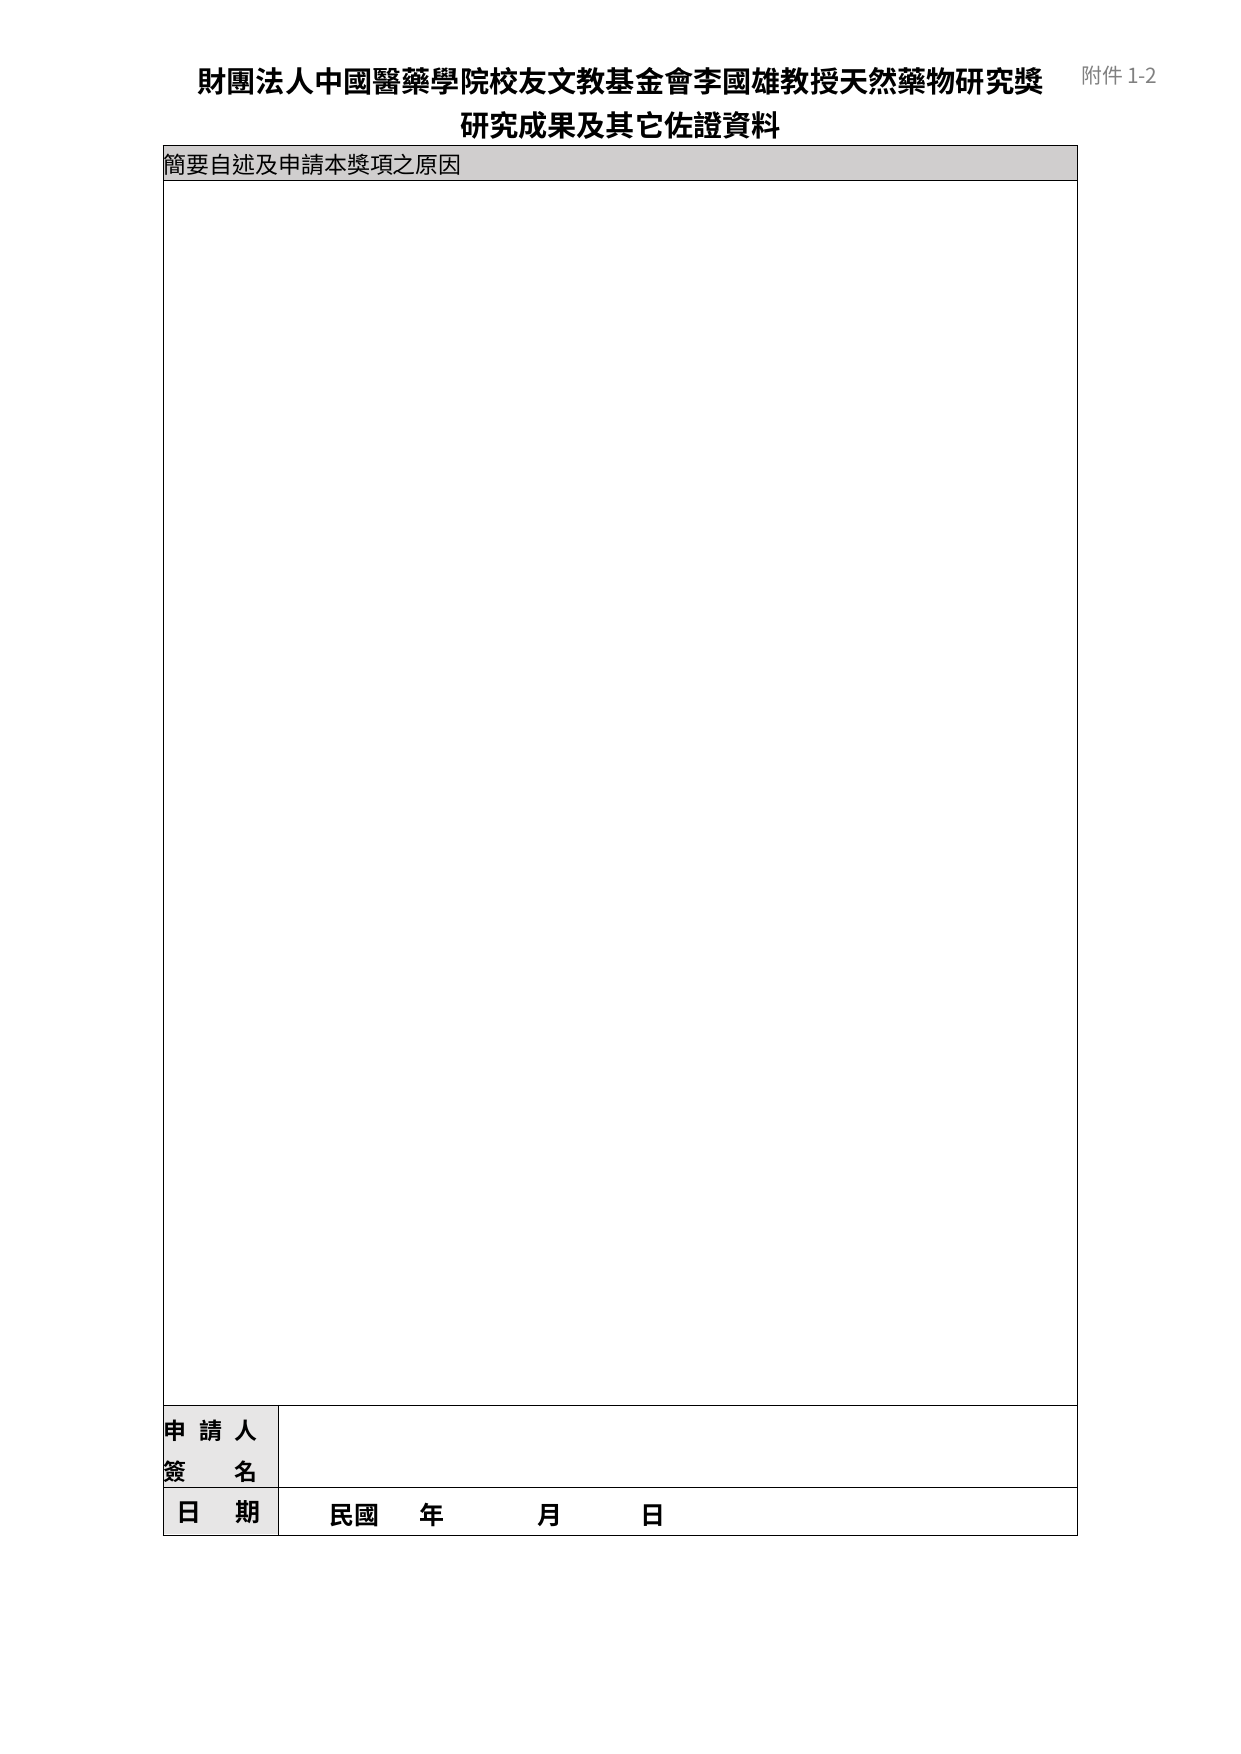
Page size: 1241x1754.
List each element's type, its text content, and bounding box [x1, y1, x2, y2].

table_cell [279, 1406, 1077, 1487]
table_cell 日 期 [164, 1488, 278, 1534]
table_cell 月 [484, 1488, 589, 1534]
table_cell 民國 年 [279, 1488, 484, 1534]
text 財團法人中國醫藥學院校友文教基金會李國雄教授天然藥物研究獎 [59, 59, 1181, 101]
table_cell 日 [590, 1488, 1077, 1534]
table_cell 申請人 簽名 [164, 1406, 278, 1487]
text 研究成果及其它佐證資料 [59, 103, 1181, 145]
table_cell [164, 181, 1077, 1405]
table_header 簡要自述及申請本獎項之原因 [164, 146, 1077, 180]
